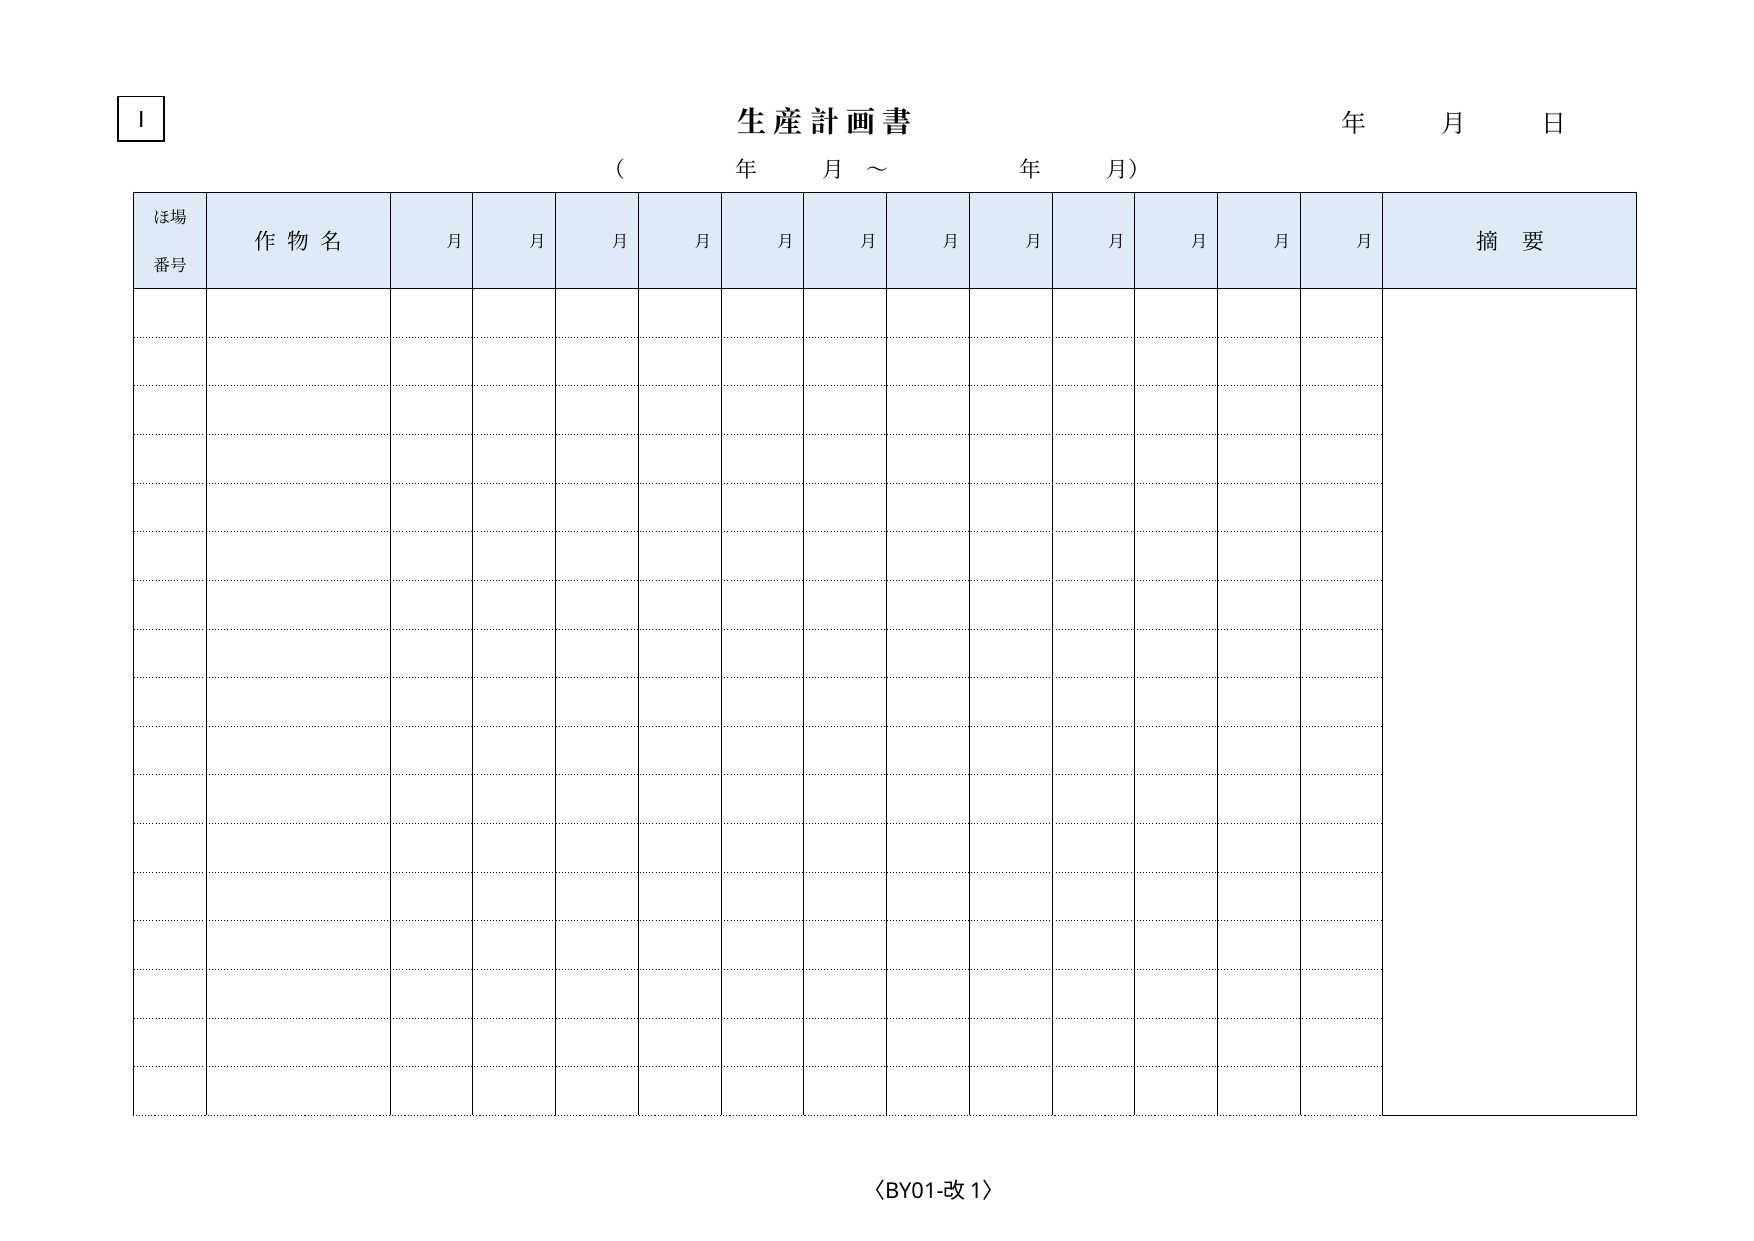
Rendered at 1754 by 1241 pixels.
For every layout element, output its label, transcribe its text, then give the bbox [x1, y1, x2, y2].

table_cell [391, 337, 472, 385]
table_cell [722, 289, 803, 337]
table_cell [1053, 677, 1134, 726]
table_cell [639, 629, 721, 677]
table_cell [207, 337, 390, 385]
table_cell [1053, 920, 1134, 969]
table_cell [804, 434, 886, 482]
table_cell [473, 969, 555, 1018]
table_cell [1301, 920, 1382, 969]
table_cell [134, 580, 206, 628]
table_cell [804, 1018, 886, 1066]
table_cell [556, 531, 638, 580]
table_cell [1301, 1018, 1382, 1066]
table_cell [970, 872, 1052, 920]
table_cell [970, 726, 1052, 774]
table_cell [473, 580, 555, 628]
table_cell [134, 726, 206, 774]
table_cell [391, 629, 472, 677]
table_cell [722, 969, 803, 1018]
table_cell [722, 1066, 803, 1115]
table_cell [134, 969, 206, 1018]
table_cell [1218, 823, 1300, 872]
table_cell [473, 385, 555, 434]
table_cell [1218, 1018, 1300, 1066]
table_cell [556, 774, 638, 823]
table_cell [207, 629, 390, 677]
table_cell [1383, 289, 1636, 1115]
table_cell [887, 774, 969, 823]
table_cell [887, 483, 969, 531]
table_cell [134, 1018, 206, 1066]
table_cell [639, 434, 721, 482]
table_cell [722, 677, 803, 726]
table_cell [1053, 872, 1134, 920]
table_header ほ場 番号 [134, 193, 206, 288]
table_cell [970, 629, 1052, 677]
table_cell [722, 337, 803, 385]
table_cell [473, 337, 555, 385]
table_cell [722, 580, 803, 628]
table_cell [1053, 289, 1134, 337]
table_cell [722, 774, 803, 823]
table_cell [887, 385, 969, 434]
table_cell [804, 872, 886, 920]
table_cell [207, 531, 390, 580]
table_cell [207, 677, 390, 726]
table_cell [887, 677, 969, 726]
table_cell [473, 1018, 555, 1066]
table_cell [1301, 483, 1382, 531]
table_cell [804, 483, 886, 531]
table_cell [639, 483, 721, 531]
table_cell [1135, 726, 1217, 774]
table_cell [1301, 774, 1382, 823]
table_cell [1053, 385, 1134, 434]
table_cell [207, 483, 390, 531]
table_cell [1135, 1018, 1217, 1066]
table_header 摘要 [1383, 193, 1636, 288]
table_cell [1135, 629, 1217, 677]
table_cell [1218, 774, 1300, 823]
table_cell [887, 920, 969, 969]
table_cell [207, 726, 390, 774]
table_cell [1301, 823, 1382, 872]
table_cell [1301, 385, 1382, 434]
table_cell [1053, 726, 1134, 774]
table_header 月 [804, 193, 886, 288]
table_cell [556, 1066, 638, 1115]
table_cell [391, 872, 472, 920]
table_cell [391, 969, 472, 1018]
table_header 月 [556, 193, 638, 288]
table_cell [1218, 580, 1300, 628]
table_cell [639, 580, 721, 628]
table_cell [639, 385, 721, 434]
table_cell [1301, 580, 1382, 628]
table_cell [722, 872, 803, 920]
table_cell [391, 823, 472, 872]
table_cell [639, 774, 721, 823]
table_cell [556, 969, 638, 1018]
table_cell [134, 823, 206, 872]
table_cell [804, 969, 886, 1018]
subtitle 生 産 計 画 書 年 月 日 [118, 96, 1636, 144]
table_cell [391, 726, 472, 774]
table_cell [473, 920, 555, 969]
table_cell [556, 920, 638, 969]
table_cell [722, 531, 803, 580]
table_cell [639, 969, 721, 1018]
table_cell [391, 434, 472, 482]
table_cell [207, 920, 390, 969]
table_cell [134, 872, 206, 920]
table_cell [207, 1018, 390, 1066]
table_cell [970, 677, 1052, 726]
table_cell [1218, 483, 1300, 531]
table_cell [1218, 872, 1300, 920]
table_cell [1135, 483, 1217, 531]
table_cell [1135, 920, 1217, 969]
table_cell [970, 1018, 1052, 1066]
table_cell [556, 580, 638, 628]
table_cell [1053, 1066, 1134, 1115]
table_cell [1135, 823, 1217, 872]
table_header 月 [722, 193, 803, 288]
table_cell [1053, 483, 1134, 531]
table_header 月 [887, 193, 969, 288]
table_cell [970, 823, 1052, 872]
table_cell [473, 1066, 555, 1115]
table_cell [722, 726, 803, 774]
table_cell [639, 289, 721, 337]
table_cell [556, 872, 638, 920]
table_cell [1135, 531, 1217, 580]
table_cell [391, 1018, 472, 1066]
table_cell [556, 1018, 638, 1066]
table_cell [207, 289, 390, 337]
table_cell [1135, 289, 1217, 337]
table_cell [1218, 920, 1300, 969]
table_cell [134, 920, 206, 969]
table_cell [1301, 872, 1382, 920]
table_cell [473, 434, 555, 482]
table_cell [1218, 337, 1300, 385]
table_cell [639, 1018, 721, 1066]
table_cell [207, 774, 390, 823]
table_cell [473, 774, 555, 823]
table_cell [1053, 434, 1134, 482]
table_cell [639, 531, 721, 580]
table_cell [556, 629, 638, 677]
table_cell [391, 774, 472, 823]
table_cell [207, 969, 390, 1018]
table_cell [207, 580, 390, 628]
table_cell [639, 1066, 721, 1115]
table_cell [887, 1066, 969, 1115]
table_cell [639, 677, 721, 726]
table_cell [134, 434, 206, 482]
table_cell [207, 872, 390, 920]
table_header 月 [1053, 193, 1134, 288]
table_cell [970, 969, 1052, 1018]
table_cell [804, 580, 886, 628]
table_cell [1053, 580, 1134, 628]
table_cell [473, 531, 555, 580]
table_cell [207, 1066, 390, 1115]
table_cell [207, 434, 390, 482]
table_cell [473, 726, 555, 774]
table_cell [722, 629, 803, 677]
table_cell [804, 920, 886, 969]
table_cell [1218, 629, 1300, 677]
table_cell [1301, 1066, 1382, 1115]
table_cell [391, 677, 472, 726]
table_cell [804, 289, 886, 337]
table_cell [1218, 434, 1300, 482]
table_cell [722, 385, 803, 434]
table_cell [804, 531, 886, 580]
table_cell [1301, 434, 1382, 482]
table_cell [970, 531, 1052, 580]
table_cell [887, 580, 969, 628]
table_cell [804, 337, 886, 385]
table_header 月 [1218, 193, 1300, 288]
table_cell [1218, 385, 1300, 434]
table_cell [1218, 677, 1300, 726]
table_cell [887, 337, 969, 385]
table_cell [556, 726, 638, 774]
table_cell [804, 726, 886, 774]
table_cell [391, 580, 472, 628]
table_cell [391, 920, 472, 969]
table_cell [473, 629, 555, 677]
table_cell [970, 434, 1052, 482]
table_cell [391, 483, 472, 531]
table_cell [722, 823, 803, 872]
text （ 年 月 ～ 年 月） [118, 144, 1636, 192]
table_cell [639, 872, 721, 920]
table_cell [1135, 774, 1217, 823]
table_cell [556, 823, 638, 872]
table_cell [134, 385, 206, 434]
table_cell [887, 289, 969, 337]
table_cell [887, 629, 969, 677]
table_cell [1053, 337, 1134, 385]
table_cell [473, 483, 555, 531]
table_cell [722, 434, 803, 482]
table_cell [1218, 289, 1300, 337]
table_cell [1301, 337, 1382, 385]
table_cell [473, 677, 555, 726]
table_cell [639, 337, 721, 385]
table_header 月 [473, 193, 555, 288]
table_cell [134, 629, 206, 677]
table_cell [1053, 969, 1134, 1018]
table_cell [804, 1066, 886, 1115]
table_cell [1301, 969, 1382, 1018]
table_cell [1301, 531, 1382, 580]
table_cell [134, 289, 206, 337]
table_cell [207, 385, 390, 434]
table_cell [970, 1066, 1052, 1115]
table_cell [887, 1018, 969, 1066]
table_cell [970, 385, 1052, 434]
table_cell [970, 337, 1052, 385]
table_cell [556, 289, 638, 337]
table_cell [1301, 726, 1382, 774]
table_cell [970, 483, 1052, 531]
table_cell [1053, 1018, 1134, 1066]
table_cell [556, 483, 638, 531]
table_cell [804, 823, 886, 872]
table_cell [970, 289, 1052, 337]
table_cell [1301, 629, 1382, 677]
table_cell [1218, 531, 1300, 580]
table_cell [556, 677, 638, 726]
table_cell [887, 726, 969, 774]
table_cell [134, 774, 206, 823]
table_cell [887, 434, 969, 482]
table_cell [887, 872, 969, 920]
table_cell [556, 337, 638, 385]
table_cell [556, 385, 638, 434]
table_cell [556, 434, 638, 482]
table_cell [1135, 872, 1217, 920]
table_cell [639, 726, 721, 774]
table_cell [1218, 1066, 1300, 1115]
table_cell [1135, 337, 1217, 385]
table_cell [134, 483, 206, 531]
table_cell [1053, 629, 1134, 677]
table_cell [639, 823, 721, 872]
table_cell [1053, 823, 1134, 872]
table_cell [639, 920, 721, 969]
table_cell [1135, 434, 1217, 482]
table_cell [1301, 289, 1382, 337]
table_cell [1218, 726, 1300, 774]
table_cell [134, 677, 206, 726]
table_cell [1053, 531, 1134, 580]
table_header 作 物 名 [207, 193, 390, 288]
table_cell [1135, 1066, 1217, 1115]
table_cell [1135, 677, 1217, 726]
table_cell [722, 1018, 803, 1066]
table_cell [887, 823, 969, 872]
table_cell [970, 580, 1052, 628]
table_cell [134, 1066, 206, 1115]
table_cell [1135, 385, 1217, 434]
table_cell [722, 483, 803, 531]
table_cell [970, 920, 1052, 969]
table_cell [887, 969, 969, 1018]
table_cell [804, 629, 886, 677]
table_cell [804, 385, 886, 434]
table_cell [804, 677, 886, 726]
table_cell [134, 337, 206, 385]
table_cell [473, 872, 555, 920]
table_cell [391, 1066, 472, 1115]
table_cell [887, 531, 969, 580]
table_cell [1053, 774, 1134, 823]
table_cell [970, 774, 1052, 823]
table_cell [1135, 580, 1217, 628]
table_header 月 [1301, 193, 1382, 288]
table_cell [391, 385, 472, 434]
table_cell [207, 823, 390, 872]
table_cell [391, 289, 472, 337]
table_cell [1218, 969, 1300, 1018]
table_cell [473, 823, 555, 872]
table_header 月 [391, 193, 472, 288]
table_cell [1301, 677, 1382, 726]
table_cell [473, 289, 555, 337]
table_header 月 [639, 193, 721, 288]
table_cell [134, 531, 206, 580]
table_header 月 [1135, 193, 1217, 288]
table_cell [722, 920, 803, 969]
table_cell [804, 774, 886, 823]
table_header 月 [970, 193, 1052, 288]
table_cell [1135, 969, 1217, 1018]
table_cell [391, 531, 472, 580]
